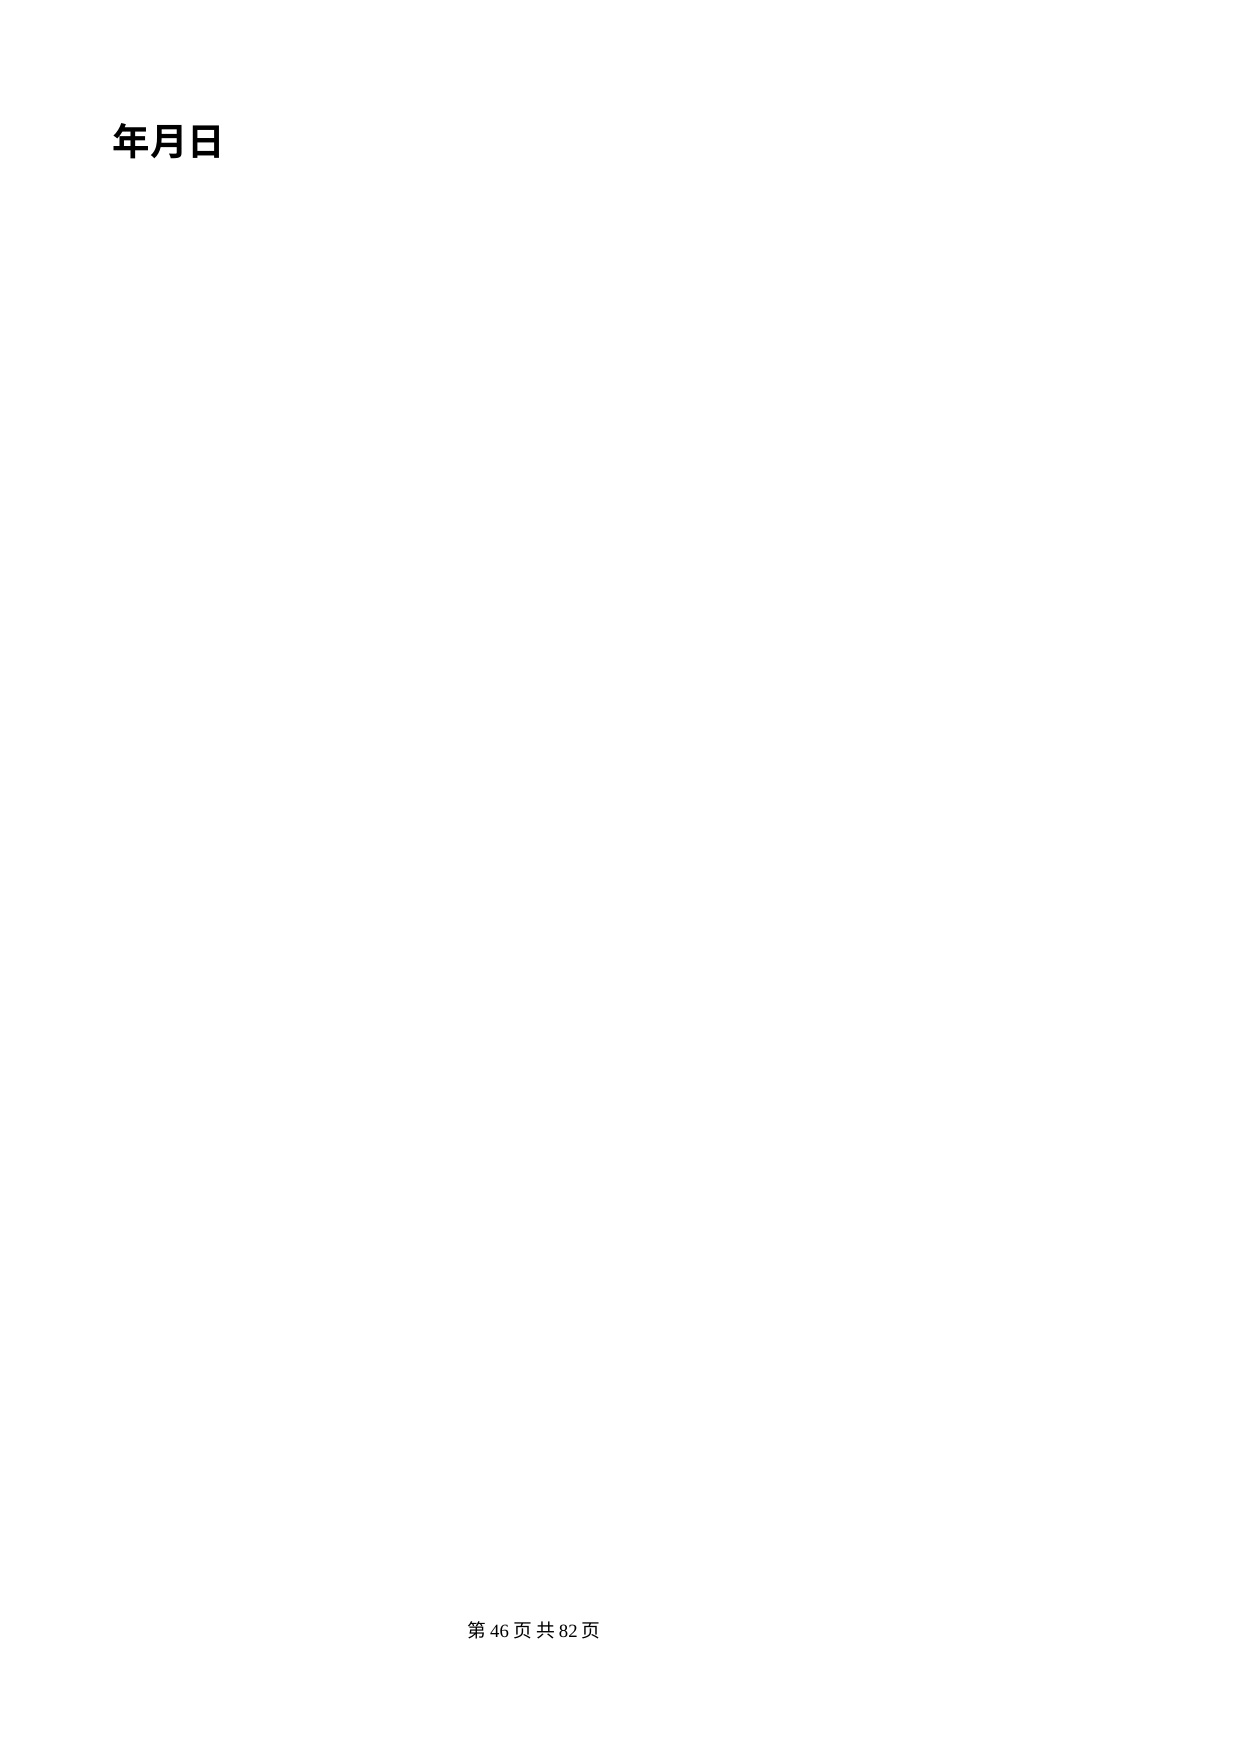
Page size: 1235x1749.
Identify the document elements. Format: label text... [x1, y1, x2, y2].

text 年月日二、投标文件目录（上册） [112, 112, 1122, 167]
